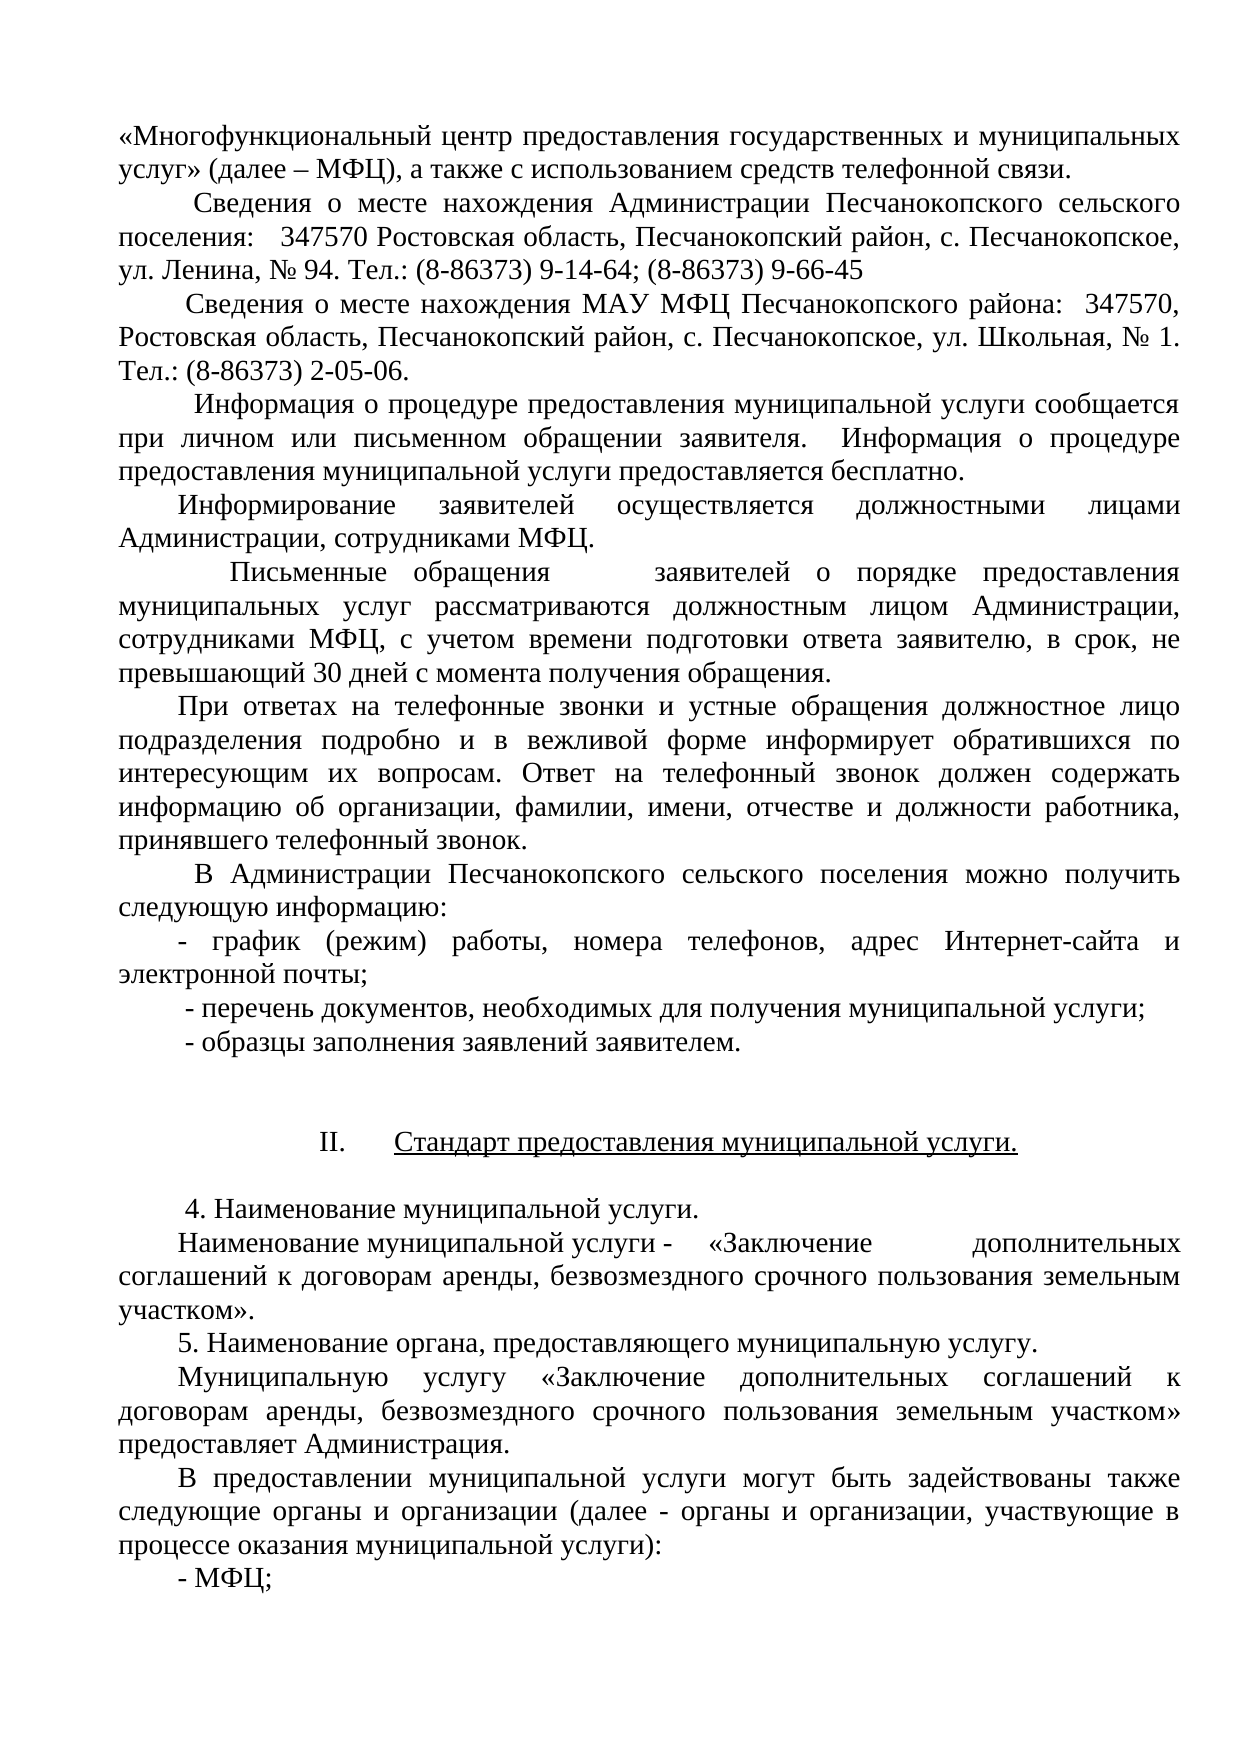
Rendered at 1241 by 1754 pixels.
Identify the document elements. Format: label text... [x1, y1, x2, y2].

text - образцы заполнения заявлений заявителем. [118, 1024, 1181, 1057]
text Сведения о месте нахождения МАУ МФЦ Песчанокопского района: 347570, Ростовская область, Песчанокопский район, с. Песчанокопское, ул. Школьная, № 1. Тел.: (8-86373) 2-05-06. [118, 286, 1181, 386]
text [118, 118, 1181, 185]
text В предоставлении муниципальной услуги могут быть задействованы также следующие органы и организации (далее - органы и организации, участвующие в процессе оказания муниципальной услуги): [118, 1460, 1181, 1560]
text 4. Наименование муниципальной услуги. [118, 1191, 1181, 1225]
text В Администрации Песчанокопского сельского поселения можно получить следующую информацию: [118, 856, 1181, 923]
text Информирование заявителей осуществляется должностными лицами Администрации, сотрудниками МФЦ. [118, 487, 1181, 554]
text - график (режим) работы, номера телефонов, адрес Интернет-сайта и электронной почты; [118, 923, 1181, 990]
text Муниципальную услугу «Заключение дополнительных соглашений к договорам аренды, безвозмездного срочного пользования земельным участком» предоставляет Администрация. [118, 1359, 1181, 1460]
text - МФЦ; [118, 1560, 1181, 1594]
text Письменные обращения заявителей о порядке предоставления муниципальных услуг рассматриваются должностным лицом Администрации, сотрудниками МФЦ, с учетом времени подготовки ответа заявителю, в срок, не превышающий 30 дней с момента получения обращения. [118, 554, 1181, 688]
text Наименование муниципальной услуги - «Заключение дополнительных соглашений к договорам аренды, безвозмездного срочного пользования земельным участком». [118, 1225, 1181, 1326]
text 5. Наименование органа, предоставляющего муниципальную услугу. [118, 1326, 1181, 1359]
text - перечень документов, необходимых для получения муниципальной услуги; [118, 990, 1181, 1024]
text Сведения о месте нахождения Администрации Песчанокопского сельского поселения: 347570 Ростовская область, Песчанокопский район, с. Песчанокопское, ул. Ленина, № 94. Тел.: (8-86373) 9-14-64; (8-86373) 9-66-45 [118, 185, 1181, 286]
list Стандарт предоставления муниципальной услуги. [156, 1124, 1181, 1158]
text Информация о процедуре предоставления муниципальной услуги сообщается при личном или письменном обращении заявителя. Информация о процедуре предоставления муниципальной услуги предоставляется бесплатно. [118, 386, 1181, 487]
text При ответах на телефонные звонки и устные обращения должностное лицо подразделения подробно и в вежливой форме информирует обратившихся по интересующим их вопросам. Ответ на телефонный звонок должен содержать информацию об организации, фамилии, имени, отчестве и должности работника, принявшего телефонный звонок. [118, 688, 1181, 856]
